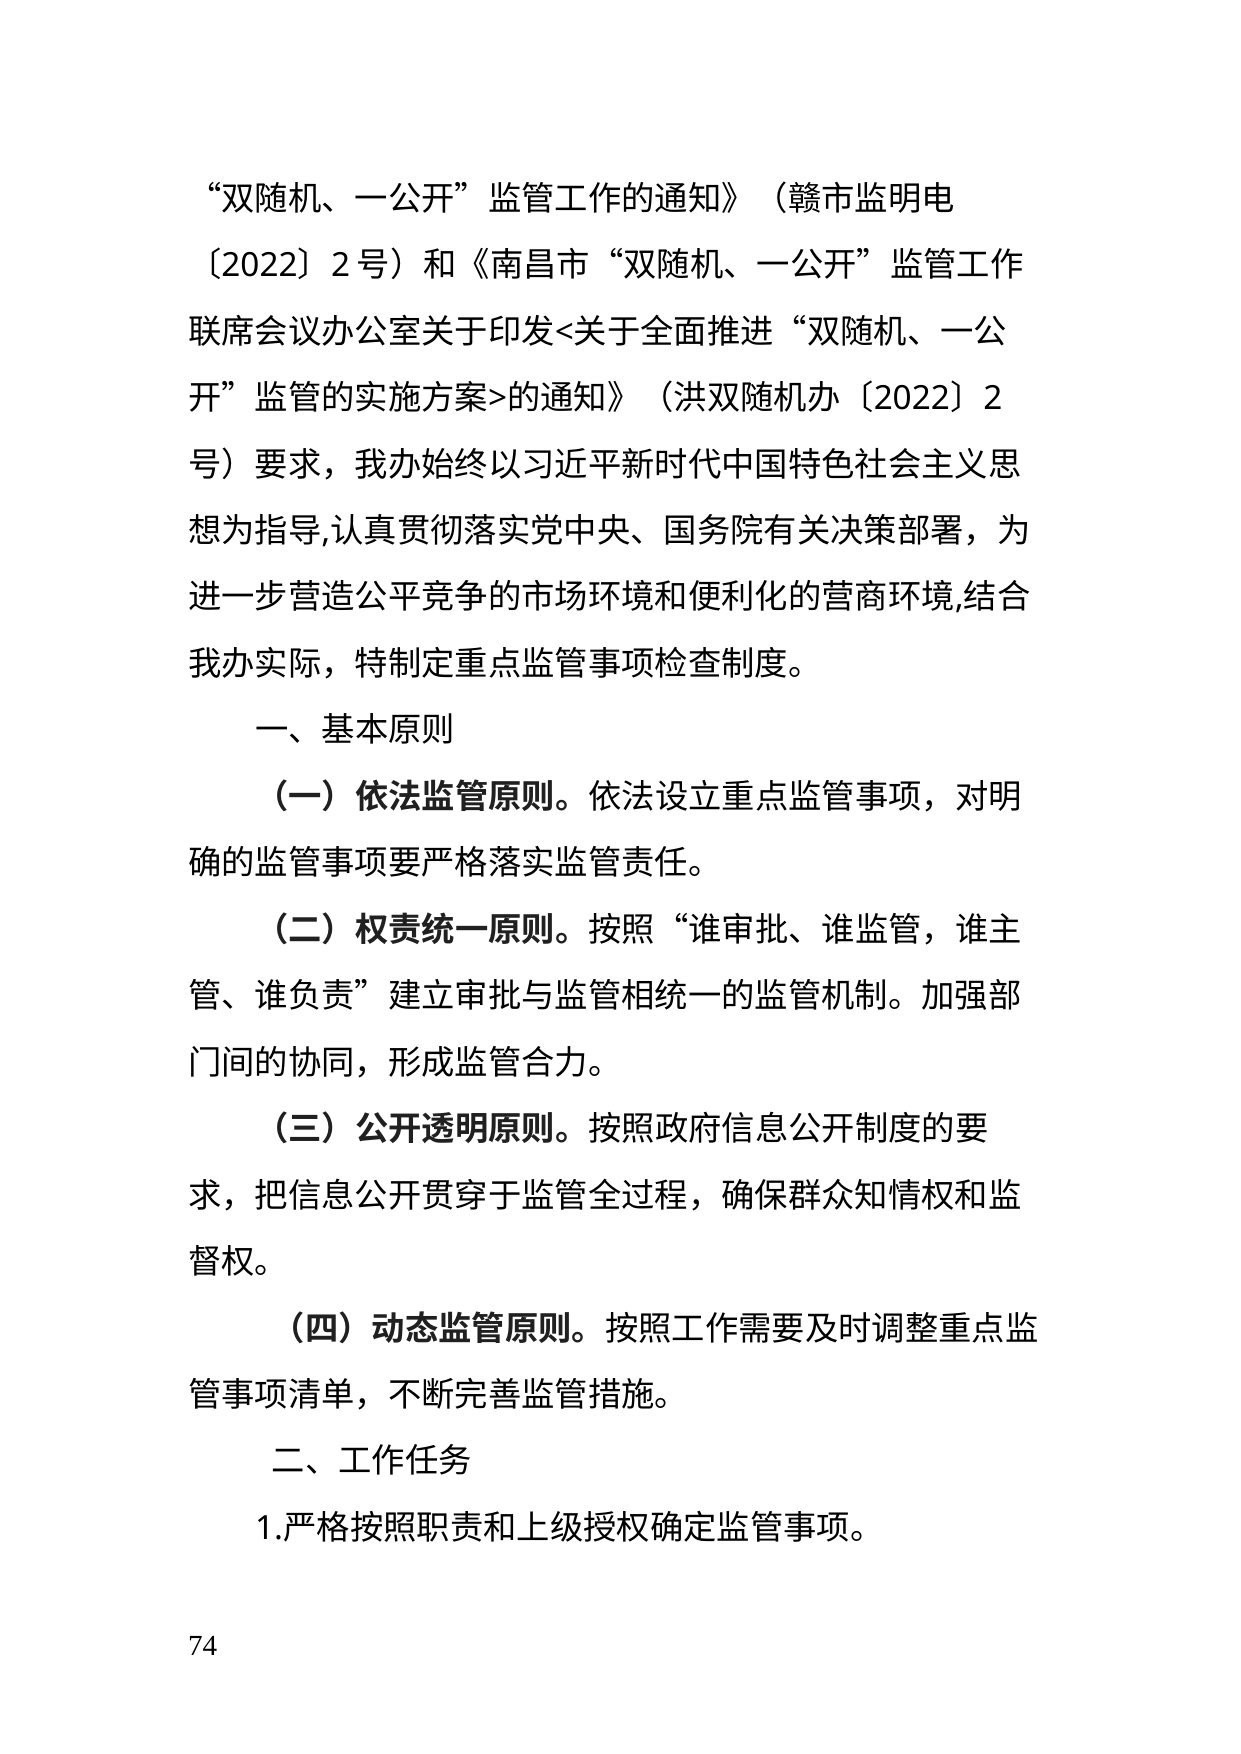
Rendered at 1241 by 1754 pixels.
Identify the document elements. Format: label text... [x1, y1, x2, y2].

text （一）依法监管原则。依法设立重点监管事项，对明确的监管事项要严格落实监管责任。 [188, 761, 1052, 893]
text 1.严格按照职责和上级授权确定监管事项。 [188, 1492, 1052, 1558]
text 一、基本原则 [188, 694, 1052, 761]
text （四）动态监管原则。按照工作需要及时调整重点监管事项清单，不断完善监管措施。 [188, 1292, 1052, 1425]
text 二、工作任务 [188, 1425, 1052, 1492]
text （二）权责统一原则。按照“谁审批、谁监管，谁主管、谁负责”建立审批与监管相统一的监管机制。加强部门间的协同，形成监管合力。 [188, 893, 1052, 1093]
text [188, 162, 1052, 694]
text （三）公开透明原则。按照政府信息公开制度的要求，把信息公开贯穿于监管全过程，确保群众知情权和监督权。 [188, 1093, 1052, 1292]
